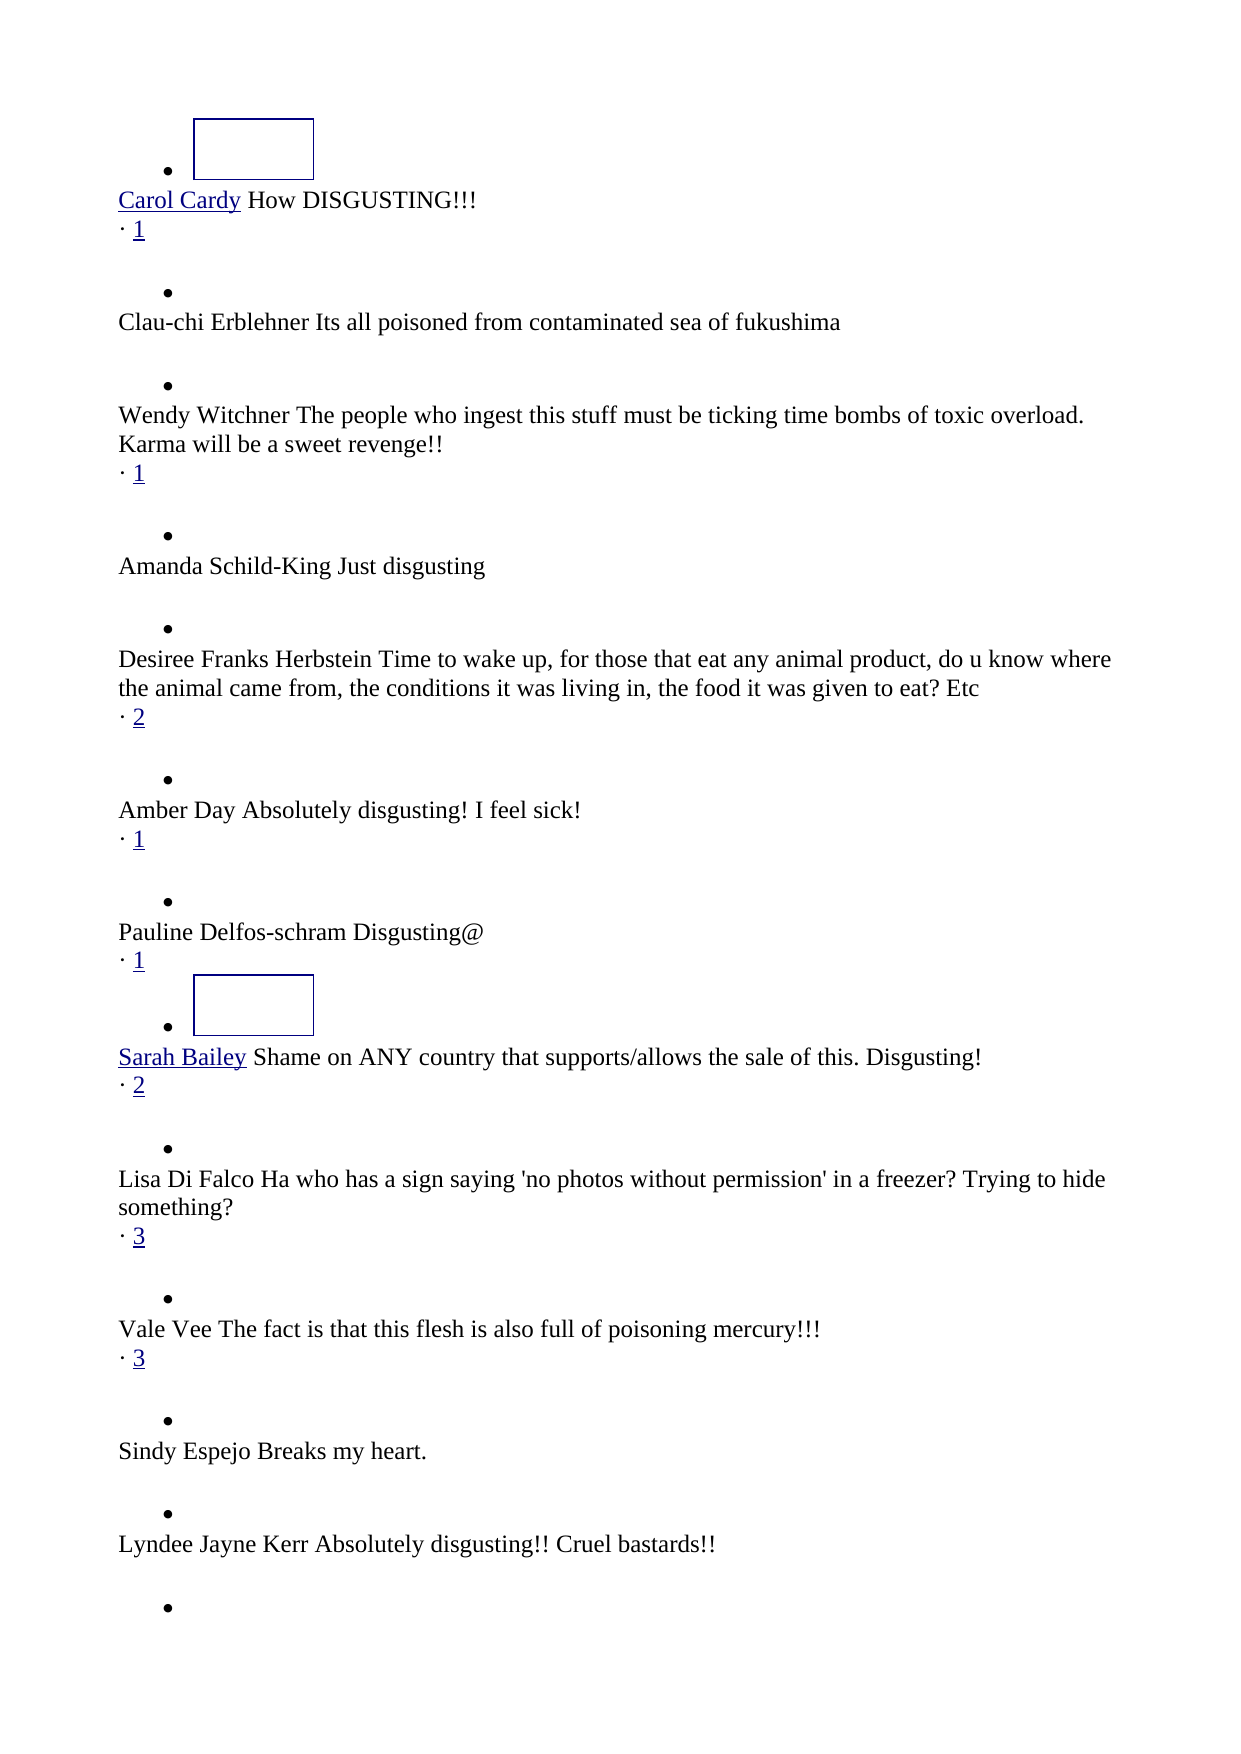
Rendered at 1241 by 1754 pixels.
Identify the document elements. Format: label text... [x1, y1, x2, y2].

text Lyndee Jayne Kerr Absolutely disgusting!! Cruel bastards!! [118, 1529, 1122, 1558]
text Amanda Schild-King Just disgusting [118, 551, 1122, 580]
text · 1 [118, 458, 1122, 487]
text Sindy Espejo Breaks my heart. [118, 1436, 1122, 1465]
text Pauline Delfos-schram Disgusting@ [118, 917, 1122, 946]
text · 1 [118, 824, 1122, 852]
text Lisa Di Falco Ha who has a sign saying 'no photos without permission' in a freezer? Trying to hide something? [118, 1164, 1122, 1221]
text Clau-chi Erblehner Its all poisoned from contaminated sea of fukushima [118, 307, 1122, 336]
text Sarah Bailey Shame on ANY country that supports/allows the sale of this. Disgusting! [118, 1042, 1122, 1071]
text Vale Vee The fact is that this flesh is also full of poisoning mercury!!! [118, 1314, 1122, 1343]
text · 1 [118, 214, 1122, 243]
text Amber Day Absolutely disgusting! I feel sick! [118, 795, 1122, 824]
text · 2 [118, 702, 1122, 731]
text · 3 [118, 1343, 1122, 1372]
text Wendy Witchner The people who ingest this stuff must be ticking time bombs of toxic overload. Karma will be a sweet revenge!! [118, 401, 1122, 458]
text · 1 [118, 946, 1122, 974]
text Carol Cardy How DISGUSTING!!! [118, 186, 1122, 214]
text · 2 [118, 1071, 1122, 1099]
text · 3 [118, 1221, 1122, 1250]
text Desiree Franks Herbstein Time to wake up, for those that eat any animal product, do u know where the animal came from, the conditions it was living in, the food it was given to eat? Etc [118, 644, 1122, 702]
